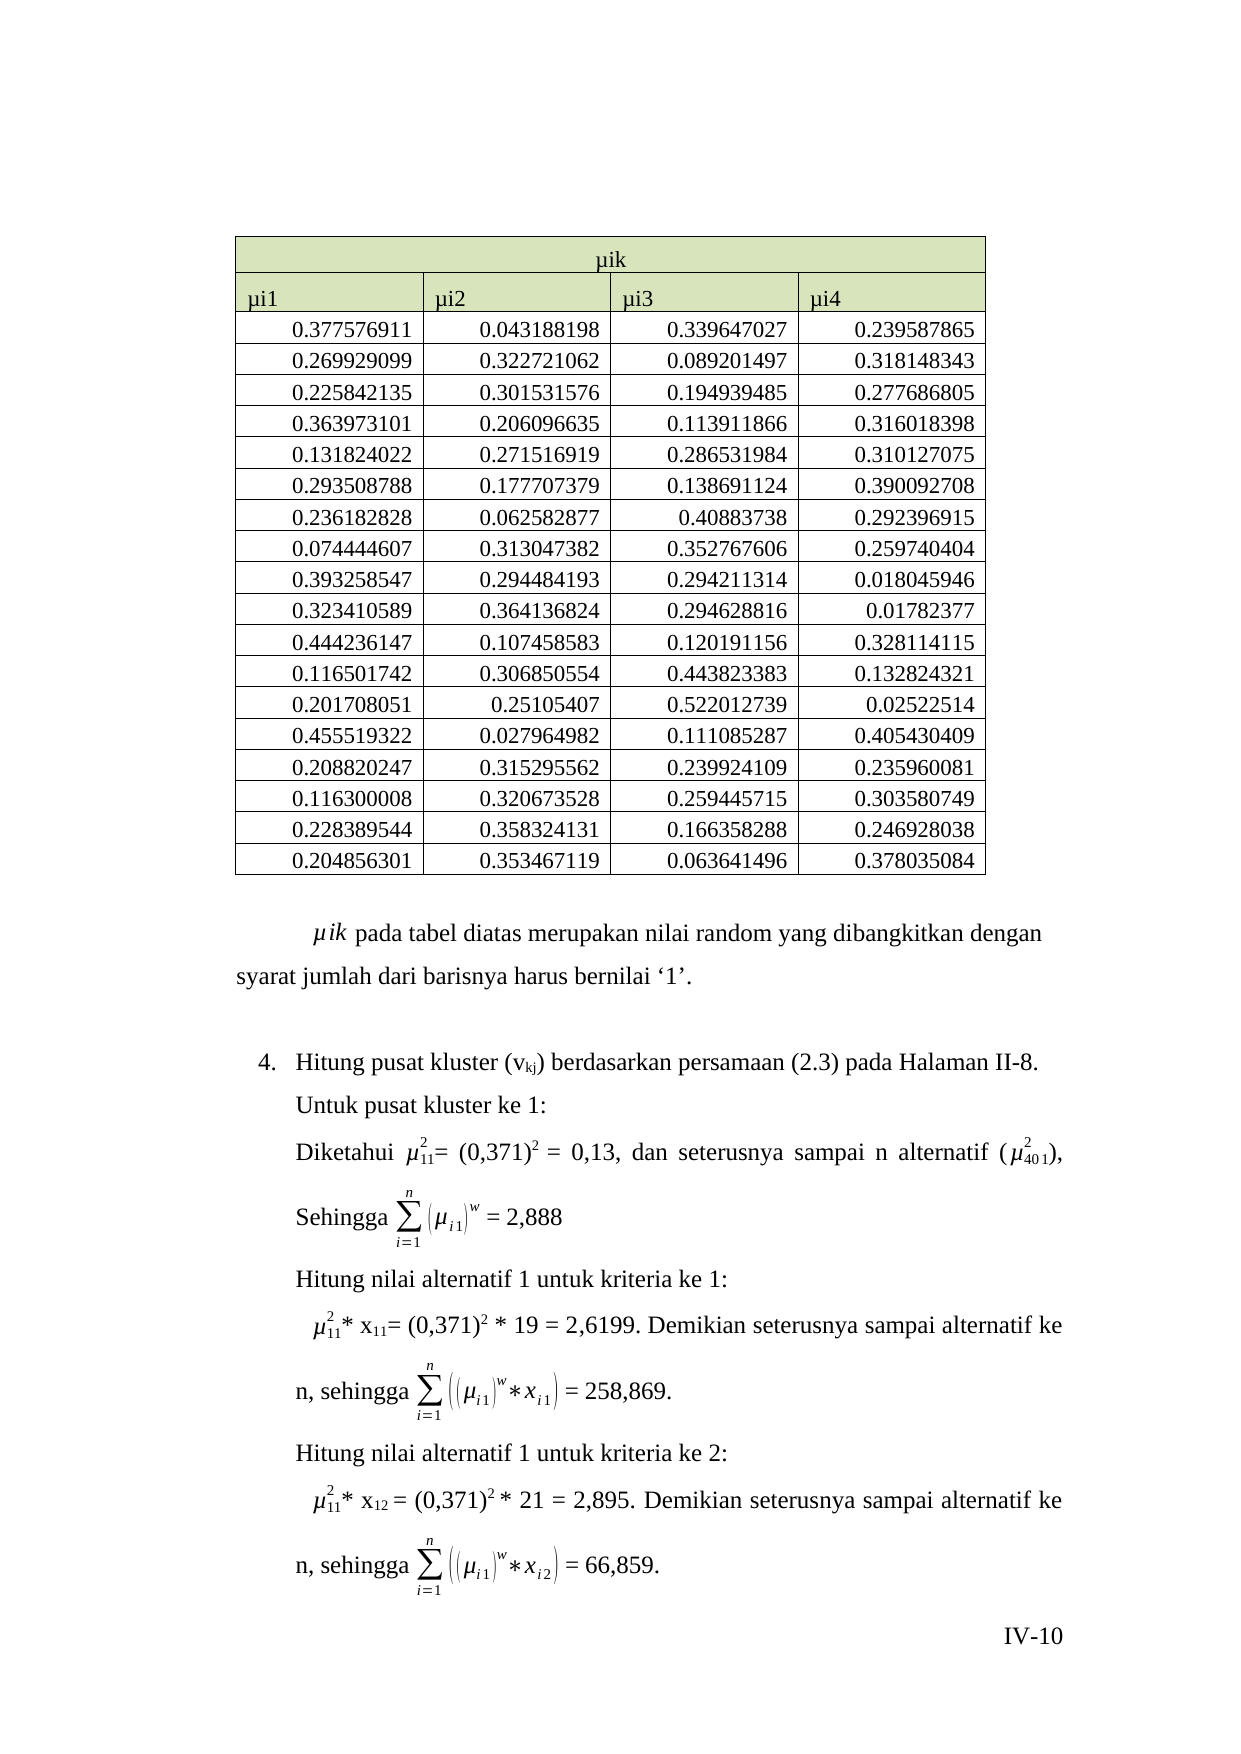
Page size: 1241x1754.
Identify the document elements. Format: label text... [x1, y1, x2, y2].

table_cell 0.377576911 [236, 312, 423, 342]
table_cell 0.328114115 [799, 625, 985, 655]
list Hitung nilai alternatif 1 untuk kriteria ke 1: [295, 1264, 1063, 1293]
table_cell 0.111085287 [611, 719, 798, 749]
table_cell 0.194939485 [611, 375, 798, 405]
list Diketahui = (0,371)2 = 0,13, dan seterusnya sampai n alternatif (), Sehingga = 2,888 [295, 1133, 1063, 1250]
table_cell 0.113911866 [611, 406, 798, 436]
table_cell 0.204856301 [236, 844, 423, 874]
table_cell 0.02522514 [799, 687, 985, 717]
table_cell 0.323410589 [236, 594, 423, 624]
table_cell 0.322721062 [424, 344, 610, 374]
table_cell 0.269929099 [236, 344, 423, 374]
table_cell 0.062582877 [424, 500, 610, 530]
table_cell 0.277686805 [799, 375, 985, 405]
table_cell 0.259445715 [611, 781, 798, 811]
table_cell 0.089201497 [611, 344, 798, 374]
table_cell 0.166358288 [611, 812, 798, 842]
table_cell 0.390092708 [799, 469, 985, 499]
list Hitung pusat kluster (vkj) berdasarkan persamaan (2.3) pada Halaman II-8. [258, 1047, 1063, 1076]
table_cell 0.393258547 [236, 562, 423, 592]
table_cell 0.018045946 [799, 562, 985, 592]
table_cell 0.246928038 [799, 812, 985, 842]
table_cell 0.286531984 [611, 437, 798, 467]
table_cell 0.116300008 [236, 781, 423, 811]
table_header µik [236, 237, 985, 272]
table_cell 0.235960081 [799, 750, 985, 780]
table_cell 0.301531576 [424, 375, 610, 405]
table_cell 0.40883738 [611, 500, 798, 530]
table_cell 0.455519322 [236, 719, 423, 749]
table_cell 0.138691124 [611, 469, 798, 499]
table_cell 0.259740404 [799, 531, 985, 561]
table_cell 0.228389544 [236, 812, 423, 842]
table_cell 0.239924109 [611, 750, 798, 780]
table_cell µi3 [611, 273, 798, 311]
list * x12 = (0,371)2 * 21 = 2,895. Demikian seterusnya sampai alternatif ke n, sehingga = 66,859. [295, 1482, 1063, 1598]
table_cell 0.339647027 [611, 312, 798, 342]
table_cell 0.208820247 [236, 750, 423, 780]
table_cell 0.132824321 [799, 656, 985, 686]
table_cell 0.225842135 [236, 375, 423, 405]
table_cell 0.294628816 [611, 594, 798, 624]
table_cell 0.177707379 [424, 469, 610, 499]
table_cell 0.358324131 [424, 812, 610, 842]
table_cell 0.131824022 [236, 437, 423, 467]
list Untuk pusat kluster ke 1: [295, 1090, 1063, 1119]
table_cell µi2 [424, 273, 610, 311]
list pada tabel diatas merupakan nilai random yang dibangkitkan dengan syarat jumlah dari barisnya harus bernilai ‘1’. [236, 918, 1063, 990]
table_cell 0.027964982 [424, 719, 610, 749]
table_cell 0.310127075 [799, 437, 985, 467]
table_cell 0.352767606 [611, 531, 798, 561]
table_cell 0.206096635 [424, 406, 610, 436]
table_cell 0.294484193 [424, 562, 610, 592]
table_cell 0.043188198 [424, 312, 610, 342]
table_cell 0.063641496 [611, 844, 798, 874]
table_cell µi1 [236, 273, 423, 311]
table_cell 0.313047382 [424, 531, 610, 561]
table_cell 0.318148343 [799, 344, 985, 374]
table_cell 0.293508788 [236, 469, 423, 499]
list Hitung nilai alternatif 1 untuk kriteria ke 2: [295, 1438, 1063, 1467]
table_cell 0.271516919 [424, 437, 610, 467]
table_cell 0.120191156 [611, 625, 798, 655]
table_cell 0.201708051 [236, 687, 423, 717]
table_cell 0.303580749 [799, 781, 985, 811]
table_cell 0.25105407 [424, 687, 610, 717]
table_cell 0.364136824 [424, 594, 610, 624]
table_cell 0.320673528 [424, 781, 610, 811]
table_cell 0.378035084 [799, 844, 985, 874]
table_cell 0.239587865 [799, 312, 985, 342]
table_cell 0.107458583 [424, 625, 610, 655]
table_cell 0.236182828 [236, 500, 423, 530]
table_cell 0.074444607 [236, 531, 423, 561]
table_cell 0.294211314 [611, 562, 798, 592]
table_cell 0.316018398 [799, 406, 985, 436]
table_cell 0.443823383 [611, 656, 798, 686]
table_cell 0.01782377 [799, 594, 985, 624]
table_cell 0.522012739 [611, 687, 798, 717]
table_cell 0.315295562 [424, 750, 610, 780]
table_cell 0.363973101 [236, 406, 423, 436]
list * x11= (0,371)2 * 19 = 2,6199. Demikian seterusnya sampai alternatif ke n, sehingga = 258,869. [295, 1308, 1063, 1424]
table_cell 0.116501742 [236, 656, 423, 686]
table_cell 0.405430409 [799, 719, 985, 749]
table_cell 0.306850554 [424, 656, 610, 686]
table_cell 0.444236147 [236, 625, 423, 655]
table_cell 0.353467119 [424, 844, 610, 874]
table_cell µi4 [799, 273, 985, 311]
table_cell 0.292396915 [799, 500, 985, 530]
